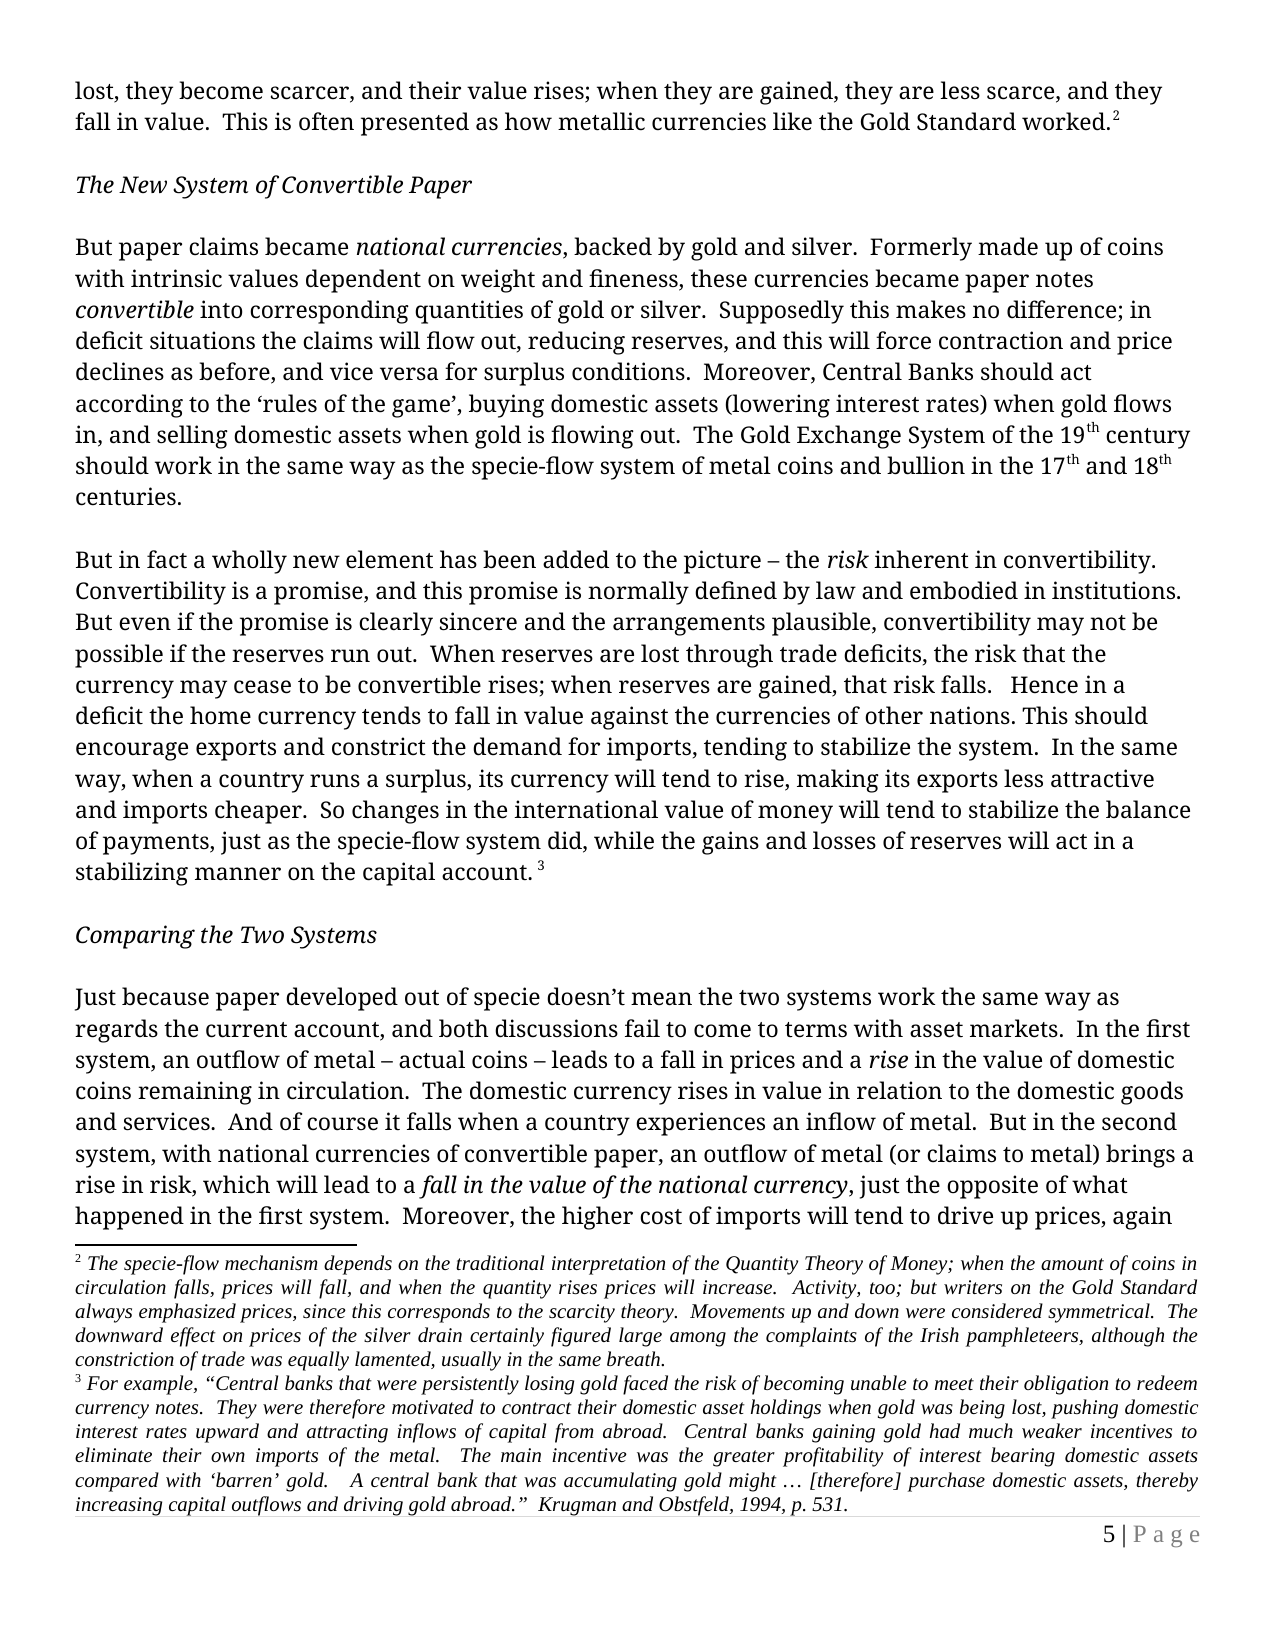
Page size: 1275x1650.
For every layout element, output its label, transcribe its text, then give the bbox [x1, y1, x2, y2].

text But in fact a wholly new element has been added to the picture – the risk inherent in convertibility. Convertibility is a promise, and this promise is normally defined by law and embodied in institutions. But even if the promise is clearly sincere and the arrangements plausible, convertibility may not be possible if the reserves run out. When reserves are lost through trade deficits, the risk that the currency may cease to be convertible rises; when reserves are gained, that risk falls. Hence in a deficit the home currency tends to fall in value against the currencies of other nations. This should encourage exports and constrict the demand for imports, tending to stabilize the system. In the same way, when a country runs a surplus, its currency will tend to rise, making its exports less attractive and imports cheaper. So changes in the international value of money will tend to stabilize the balance of payments, just as the specie-flow system did, while the gains and losses of reserves will act in a stabilizing manner on the capital account. [75, 544, 1200, 887]
text But paper claims became national currencies, backed by gold and silver. Formerly made up of coins with intrinsic values dependent on weight and fineness, these currencies became paper notes convertible into corresponding quantities of gold or silver. Supposedly this makes no difference; in deficit situations the claims will flow out, reducing reserves, and this will force contraction and price declines as before, and vice versa for surplus conditions. Moreover, Central Banks should act according to the ‘rules of the game’, buying domestic assets (lowering interest rates) when gold flows in, and selling domestic assets when gold is flowing out. The Gold Exchange System of the 19th century should work in the same way as the specie-flow system of metal coins and bullion in the 17th and 18th centuries. [75, 231, 1200, 512]
text The New System of Convertible Paper [75, 169, 1200, 200]
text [75, 981, 1200, 1231]
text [75, 75, 1200, 137]
text Comparing the Two Systems [75, 919, 1200, 950]
